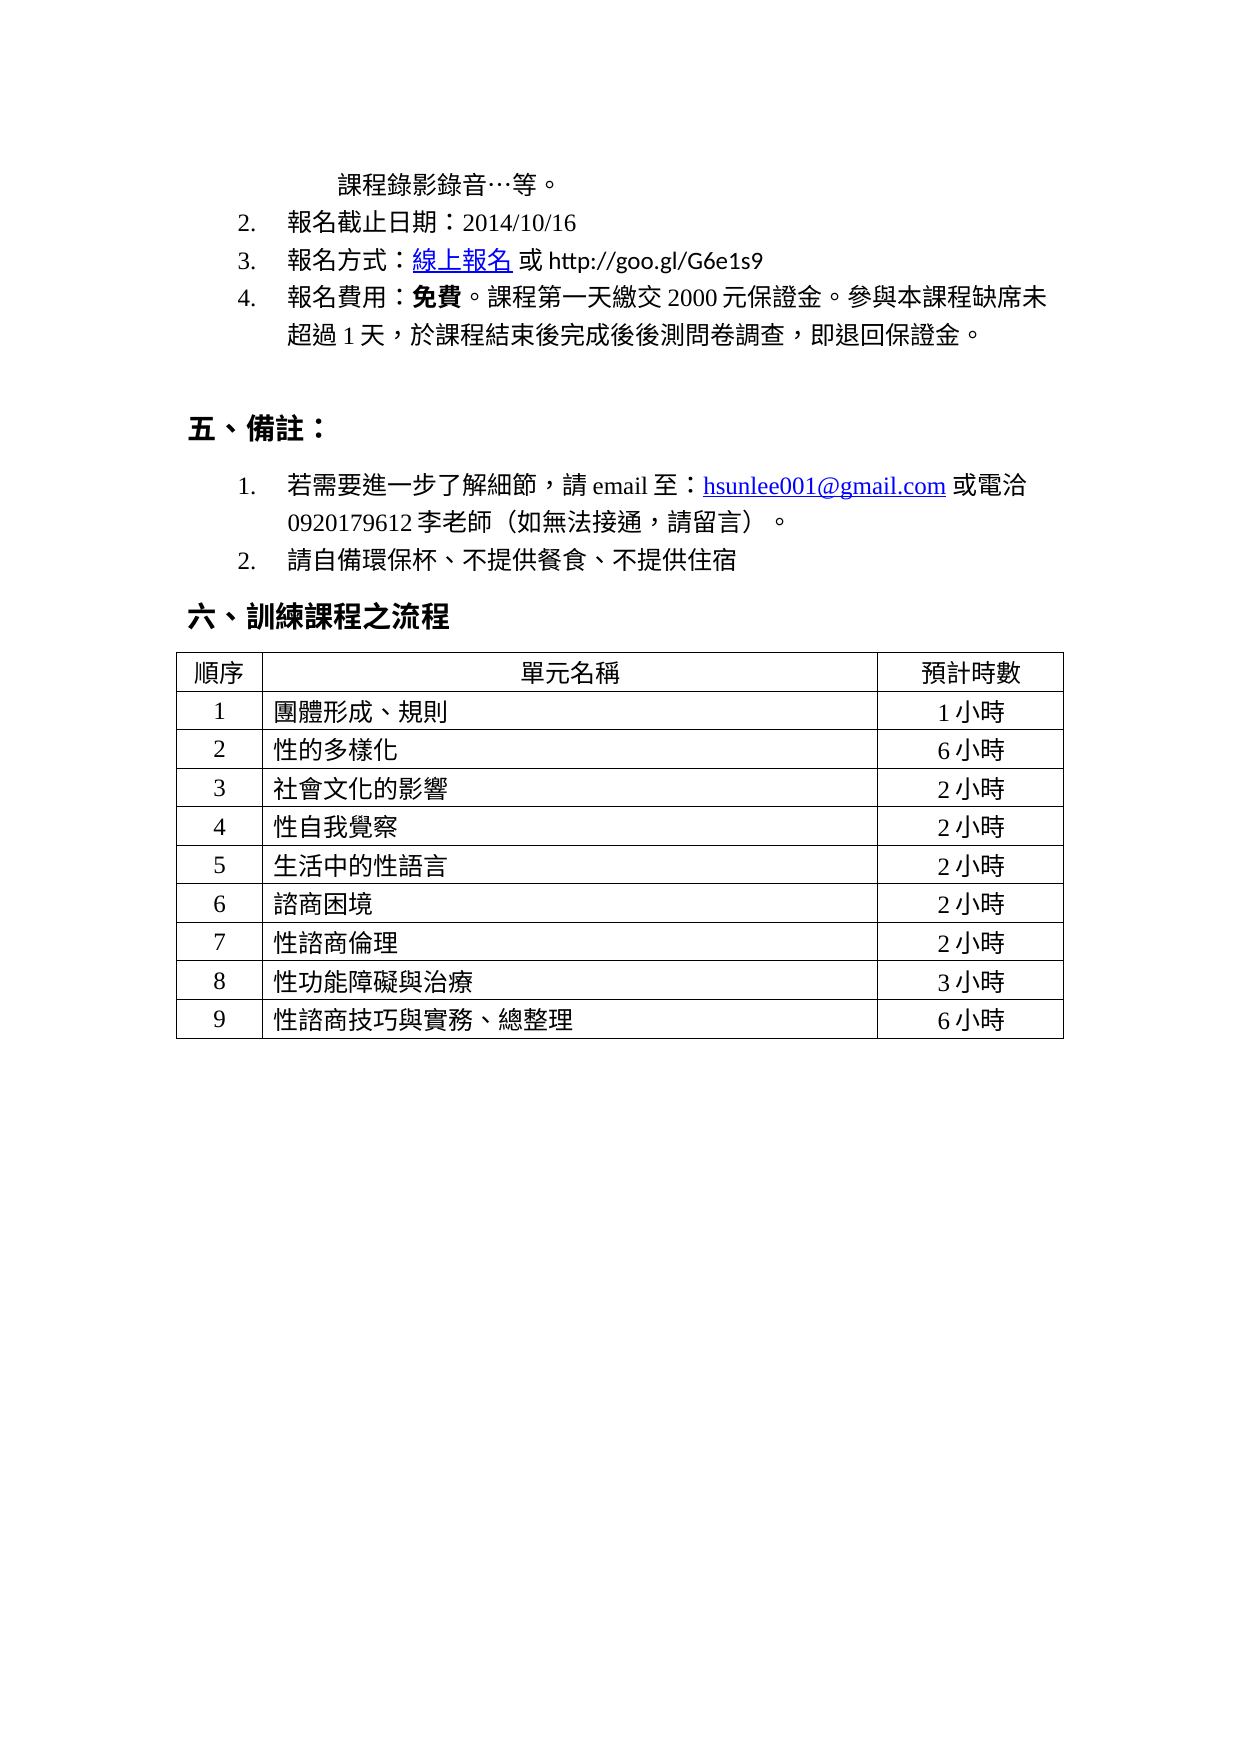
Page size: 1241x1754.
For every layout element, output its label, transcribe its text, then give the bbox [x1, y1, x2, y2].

table_cell 2小時 [878, 923, 1063, 960]
table_cell 諮商困境 [263, 884, 877, 922]
table_cell 6小時 [878, 1000, 1063, 1037]
table_cell 性諮商技巧與實務、總整理 [263, 1000, 877, 1037]
table_cell 5 [177, 846, 262, 883]
table_cell 6 [177, 884, 262, 922]
list 報名截止日期：2014/10/16 [237, 202, 1053, 239]
table_cell 社會文化的影響 [263, 769, 877, 806]
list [287, 164, 1053, 202]
table_cell 2小時 [878, 846, 1063, 883]
table_cell 性的多樣化 [263, 730, 877, 768]
table_cell 9 [177, 1000, 262, 1037]
table_cell 3小時 [878, 961, 1063, 999]
table_cell 2小時 [878, 807, 1063, 845]
table_cell 性諮商倫理 [263, 923, 877, 960]
table_cell 6小時 [878, 730, 1063, 768]
table_cell 3 [177, 769, 262, 806]
table_header 單元名稱 [263, 653, 877, 691]
text 五、備註： [187, 389, 1053, 464]
text 六、訓練課程之流程 [187, 577, 1053, 652]
table_cell 1小時 [878, 692, 1063, 729]
table_cell 性功能障礙與治療 [263, 961, 877, 999]
table_cell 7 [177, 923, 262, 960]
table_cell 2 [177, 730, 262, 768]
list 若需要進一步了解細節，請email至：hsunlee001@gmail.com 或電洽0920179612李老師（如無法接通，請留言）。 [237, 464, 1053, 539]
table_cell 生活中的性語言 [263, 846, 877, 883]
table_cell 性自我覺察 [263, 807, 877, 845]
list 請自備環保杯、不提供餐食、不提供住宿 [237, 539, 1053, 577]
table_cell 2小時 [878, 769, 1063, 806]
table_cell 團體形成、規則 [263, 692, 877, 729]
table_cell 2小時 [878, 884, 1063, 922]
table_cell 4 [177, 807, 262, 845]
table_header 預計時數 [878, 653, 1063, 691]
table_cell 8 [177, 961, 262, 999]
table_cell 1 [177, 692, 262, 729]
list 報名方式：線上報名 或http://goo.gl/G6e1s9 [237, 239, 1053, 277]
table_header 順序 [177, 653, 262, 691]
list 報名費用：免費。課程第一天繳交2000元保證金。參與本課程缺席未超過1天，於課程結束後完成後後測問卷調查，即退回保證金。 [237, 277, 1053, 352]
